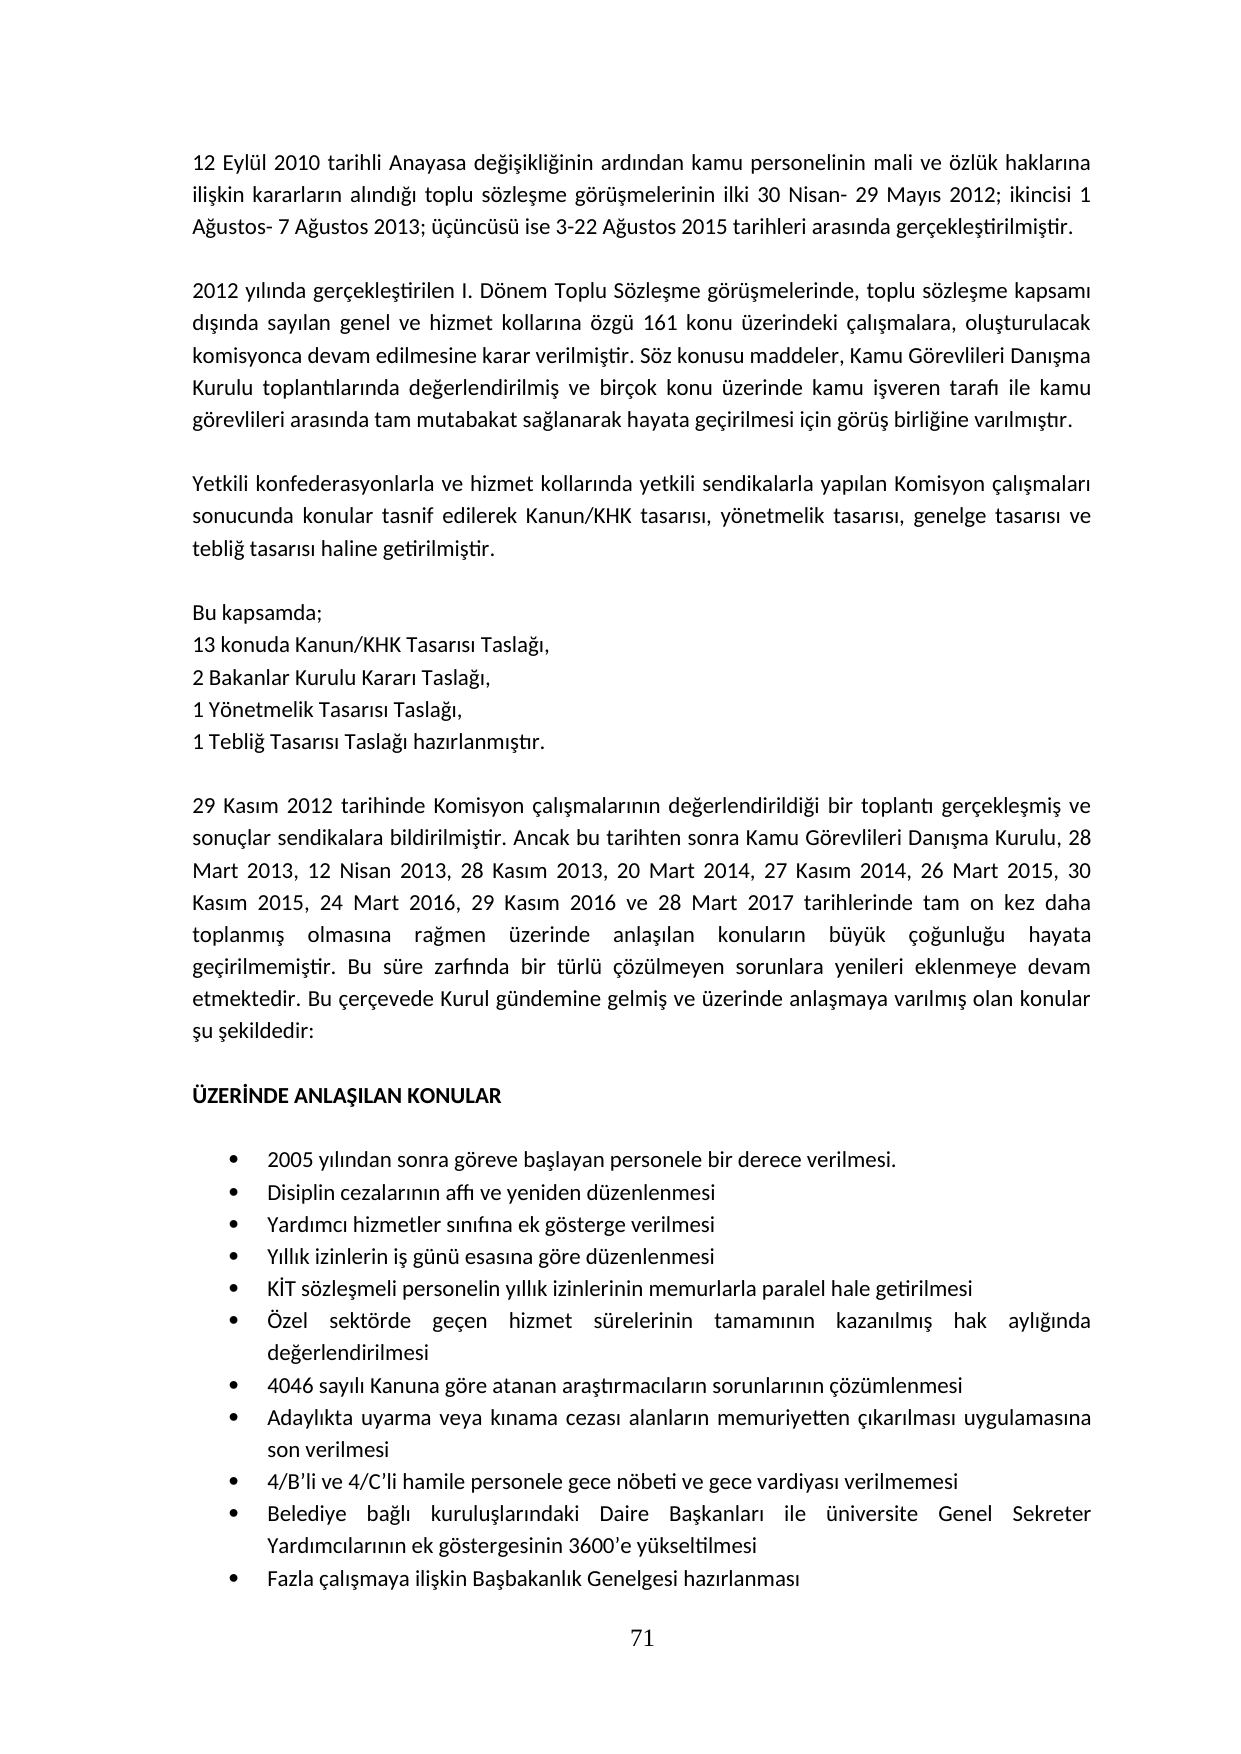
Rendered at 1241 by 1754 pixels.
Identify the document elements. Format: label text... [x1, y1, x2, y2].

list Yıllık izinlerin iş günü esasına göre düzenlenmesi [229, 1242, 1093, 1270]
text Yetkili konfederasyonlarla ve hizmet kollarında yetkili sendikalarla yapılan Komisyon çalışmaları sonucunda konular tasnif edilerek Kanun/KHK tasarısı, yönetmelik tasarısı, genelge tasarısı ve tebliğ tasarısı haline getirilmiştir. [192, 469, 1093, 562]
text 1 Yönetmelik Tasarısı Taslağı, [192, 695, 1093, 723]
list 2005 yılından sonra göreve başlayan personele bir derece verilmesi. [229, 1145, 1093, 1173]
list 4/B’li ve 4/C’li hamile personele gece nöbeti ve gece vardiyası verilmemesi [229, 1467, 1093, 1495]
list Yardımcı hizmetler sınıfına ek gösterge verilmesi [229, 1210, 1093, 1238]
text Bu kapsamda; [192, 598, 1093, 626]
text 1 Tebliğ Tasarısı Taslağı hazırlanmıştır. [192, 727, 1093, 755]
list KİT sözleşmeli personelin yıllık izinlerinin memurlarla paralel hale getirilmesi [229, 1274, 1093, 1302]
list 4046 sayılı Kanuna göre atanan araştırmacıların sorunlarının çözümlenmesi [229, 1371, 1093, 1399]
text 13 konuda Kanun/KHK Tasarısı Taslağı, [192, 630, 1093, 658]
text 12 Eylül 2010 tarihli Anayasa değişikliğinin ardından kamu personelinin mali ve özlük haklarına ilişkin kararların alındığı toplu sözleşme görüşmelerinin ilki 30 Nisan- 29 Mayıs 2012; ikincisi 1 Ağustos- 7 Ağustos 2013; üçüncüsü ise 3-22 Ağustos 2015 tarihleri arasında gerçekleştirilmiştir. [192, 148, 1093, 240]
list Fazla çalışmaya ilişkin Başbakanlık Genelgesi hazırlanması [229, 1564, 1093, 1592]
list Özel sektörde geçen hizmet sürelerinin tamamının kazanılmış hak aylığında değerlendirilmesi [229, 1306, 1093, 1367]
text ÜZERİNDE ANLAŞILAN KONULAR [192, 1081, 1093, 1109]
list Belediye bağlı kuruluşlarındaki Daire Başkanları ile üniversite Genel Sekreter Yardımcılarının ek göstergesinin 3600’e yükseltilmesi [229, 1499, 1093, 1560]
list Disiplin cezalarının affı ve yeniden düzenlenmesi [229, 1178, 1093, 1206]
text 2 Bakanlar Kurulu Kararı Taslağı, [192, 663, 1093, 691]
text 2012 yılında gerçekleştirilen I. Dönem Toplu Sözleşme görüşmelerinde, toplu sözleşme kapsamı dışında sayılan genel ve hizmet kollarına özgü 161 konu üzerindeki çalışmalara, oluşturulacak komisyonca devam edilmesine karar verilmiştir. Söz konusu maddeler, Kamu Görevlileri Danışma Kurulu toplantılarında değerlendirilmiş ve birçok konu üzerinde kamu işveren tarafı ile kamu görevlileri arasında tam mutabakat sağlanarak hayata geçirilmesi için görüş birliğine varılmıştır. [192, 276, 1093, 433]
list Adaylıkta uyarma veya kınama cezası alanların memuriyetten çıkarılması uygulamasına son verilmesi [229, 1403, 1093, 1463]
text 29 Kasım 2012 tarihinde Komisyon çalışmalarının değerlendirildiği bir toplantı gerçekleşmiş ve sonuçlar sendikalara bildirilmiştir. Ancak bu tarihten sonra Kamu Görevlileri Danışma Kurulu, 28 Mart 2013, 12 Nisan 2013, 28 Kasım 2013, 20 Mart 2014, 27 Kasım 2014, 26 Mart 2015, 30 Kasım 2015, 24 Mart 2016, 29 Kasım 2016 ve 28 Mart 2017 tarihlerinde tam on kez daha toplanmış olmasına rağmen üzerinde anlaşılan konuların büyük çoğunluğu hayata geçirilmemiştir. Bu süre zarfında bir türlü çözülmeyen sorunlara yenileri eklenmeye devam etmektedir. Bu çerçevede Kurul gündemine gelmiş ve üzerinde anlaşmaya varılmış olan konular şu şekildedir: [192, 791, 1093, 1045]
